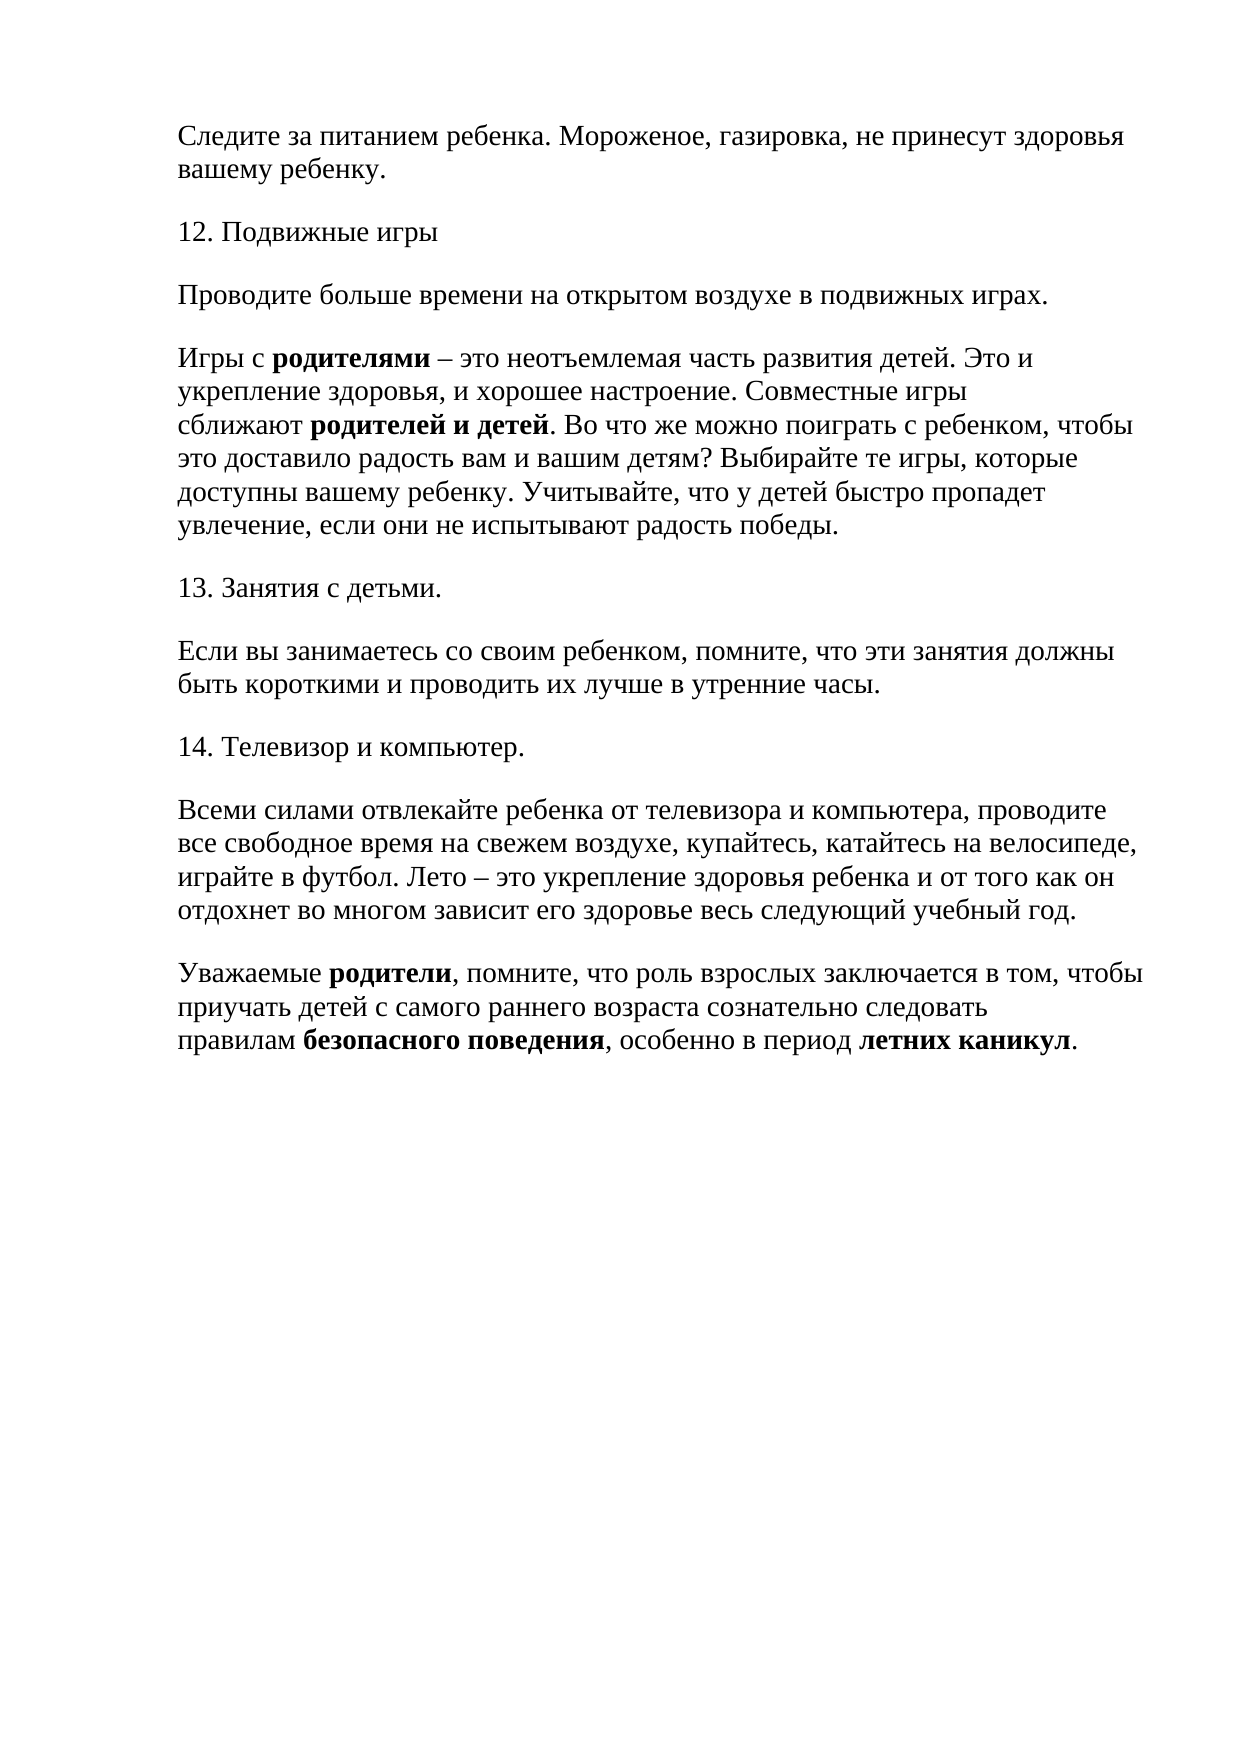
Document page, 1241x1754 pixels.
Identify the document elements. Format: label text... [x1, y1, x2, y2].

text 12. Подвижные игры [177, 214, 1152, 248]
text Следите за питанием ребенка. Мороженое, газировка, не принесут здоровья вашему ребенку. [177, 118, 1152, 185]
text Уважаемые родители, помните, что роль взрослых заключается в том, чтобы приучать детей с самого раннего возраста сознательно следовать правилам безопасного поведения, особенно в период летних каникул. [177, 955, 1152, 1056]
text 14. Телевизор и компьютер. [177, 729, 1152, 763]
text Игры с родителями – это неотъемлемая часть развития детей. Это и укрепление здоровья, и хорошее настроение. Совместные игры сближают родителей и детей. Во что же можно поиграть с ребенком, чтобы это доставило радость вам и вашим детям? Выбирайте те игры, которые доступны вашему ребенку. Учитывайте, что у детей быстро пропадет увлечение, если они не испытывают радость победы. [177, 340, 1152, 541]
text Проводите больше времени на открытом воздухе в подвижных играх. [177, 277, 1152, 311]
text Если вы занимаетесь со своим ребенком, помните, что эти занятия должны быть короткими и проводить их лучше в утренние часы. [177, 633, 1152, 700]
text 13. Занятия с детьми. [177, 570, 1152, 604]
text Всеми силами отвлекайте ребенка от телевизора и компьютера, проводите все свободное время на свежем воздухе, купайтесь, катайтесь на велосипеде, играйте в футбол. Лето – это укрепление здоровья ребенка и от того как он отдохнет во многом зависит его здоровье весь следующий учебный год. [177, 792, 1152, 926]
